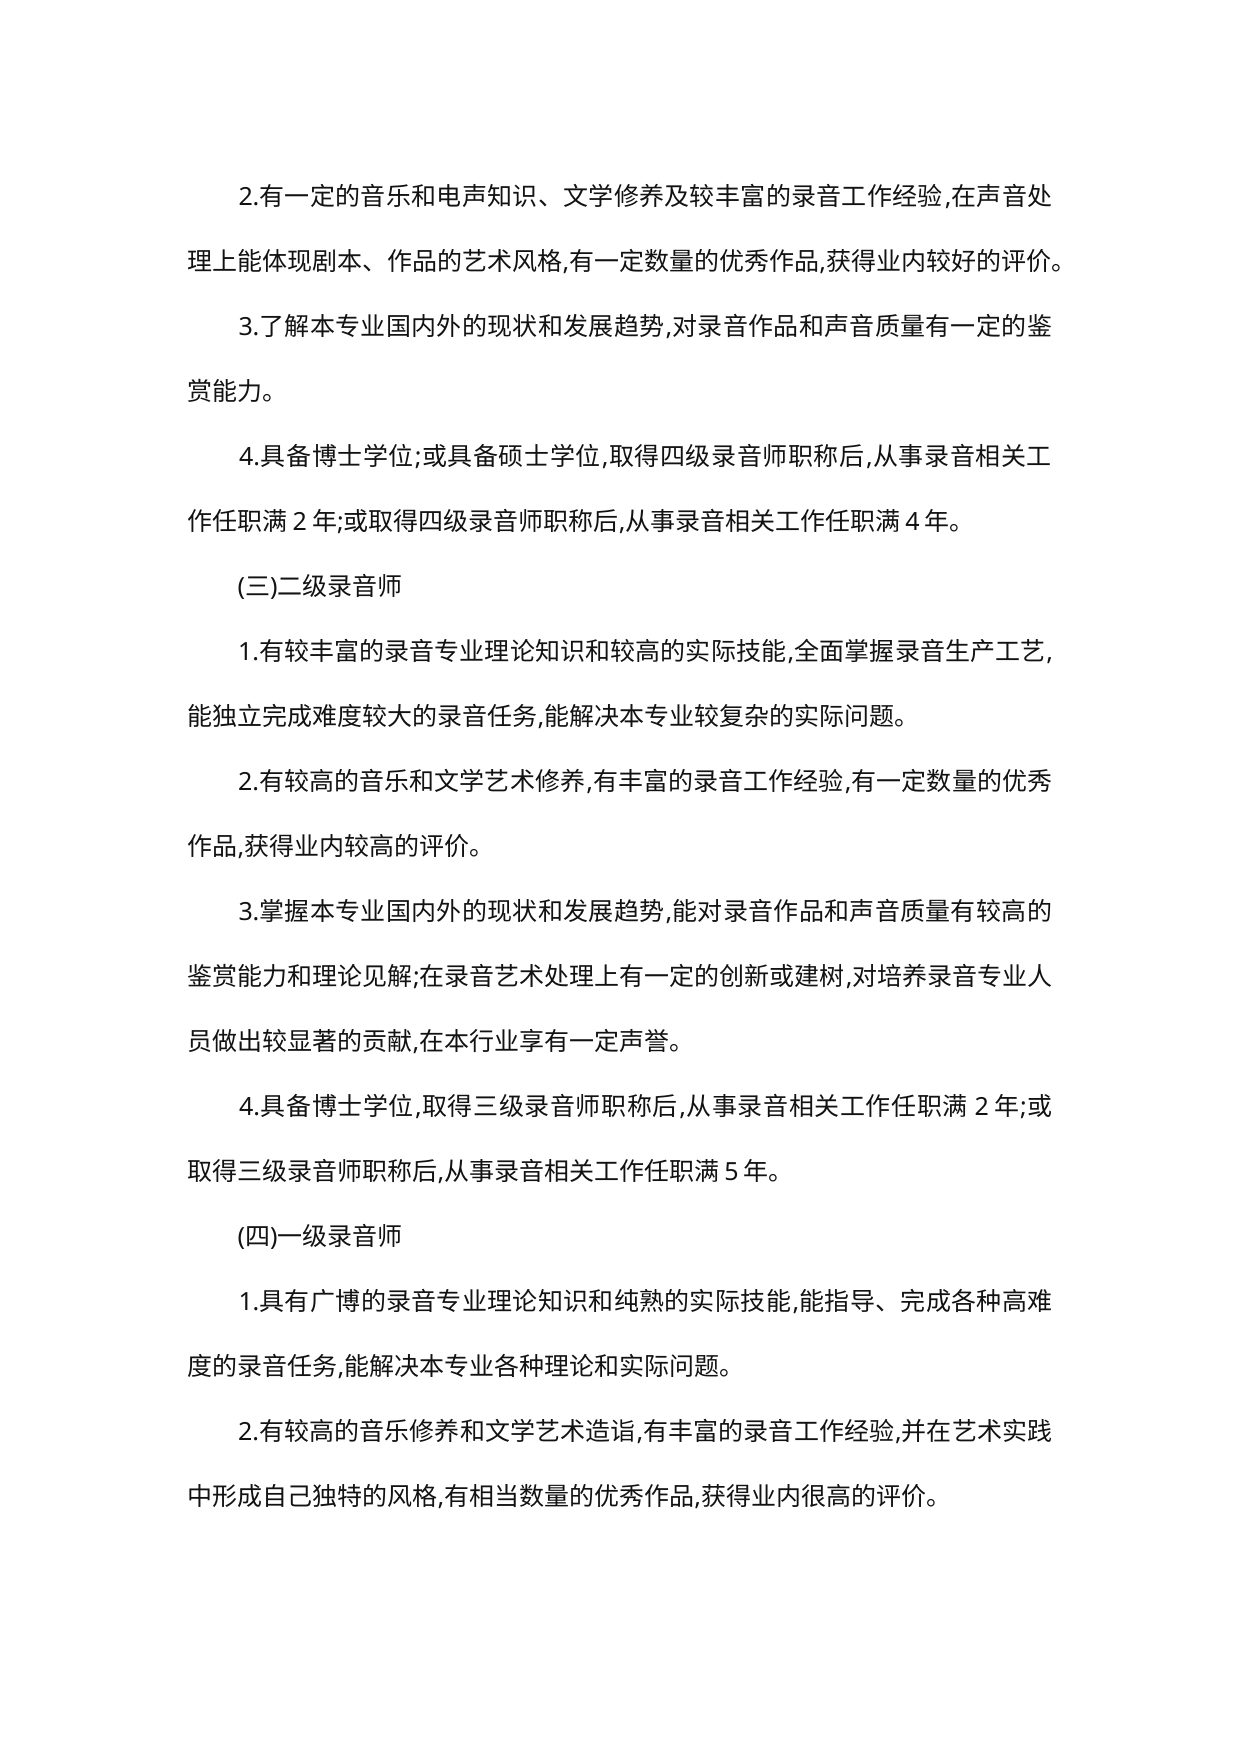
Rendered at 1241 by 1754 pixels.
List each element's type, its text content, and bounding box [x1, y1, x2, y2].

text 3.了解本专业国内外的现状和发展趋势,对录音作品和声音质量有一定的鉴赏能力。 [187, 292, 1053, 422]
text (四)一级录音师 [187, 1202, 1053, 1267]
text 3.掌握本专业国内外的现状和发展趋势,能对录音作品和声音质量有较高的鉴赏能力和理论见解;在录音艺术处理上有一定的创新或建树,对培养录音专业人员做出较显著的贡献,在本行业享有一定声誉。 [187, 877, 1053, 1072]
text 4.具备博士学位,取得三级录音师职称后,从事录音相关工作任职满2年;或取得三级录音师职称后,从事录音相关工作任职满5年。 [187, 1072, 1053, 1202]
text 1.有较丰富的录音专业理论知识和较高的实际技能,全面掌握录音生产工艺,能独立完成难度较大的录音任务,能解决本专业较复杂的实际问题。 [187, 617, 1053, 747]
text 2.有较高的音乐修养和文学艺术造诣,有丰富的录音工作经验,并在艺术实践中形成自己独特的风格,有相当数量的优秀作品,获得业内很高的评价。 [187, 1397, 1053, 1527]
text 1.具有广博的录音专业理论知识和纯熟的实际技能,能指导、完成各种高难度的录音任务,能解决本专业各种理论和实际问题。 [187, 1267, 1053, 1397]
text (三)二级录音师 [187, 552, 1053, 617]
text 2.有较高的音乐和文学艺术修养,有丰富的录音工作经验,有一定数量的优秀作品,获得业内较高的评价。 [187, 747, 1053, 877]
text 4.具备博士学位;或具备硕士学位,取得四级录音师职称后,从事录音相关工作任职满2年;或取得四级录音师职称后,从事录音相关工作任职满4年。 [187, 422, 1053, 552]
text 2.有一定的音乐和电声知识、文学修养及较丰富的录音工作经验,在声音处理上能体现剧本、作品的艺术风格,有一定数量的优秀作品,获得业内较好的评价。 [187, 162, 1053, 292]
